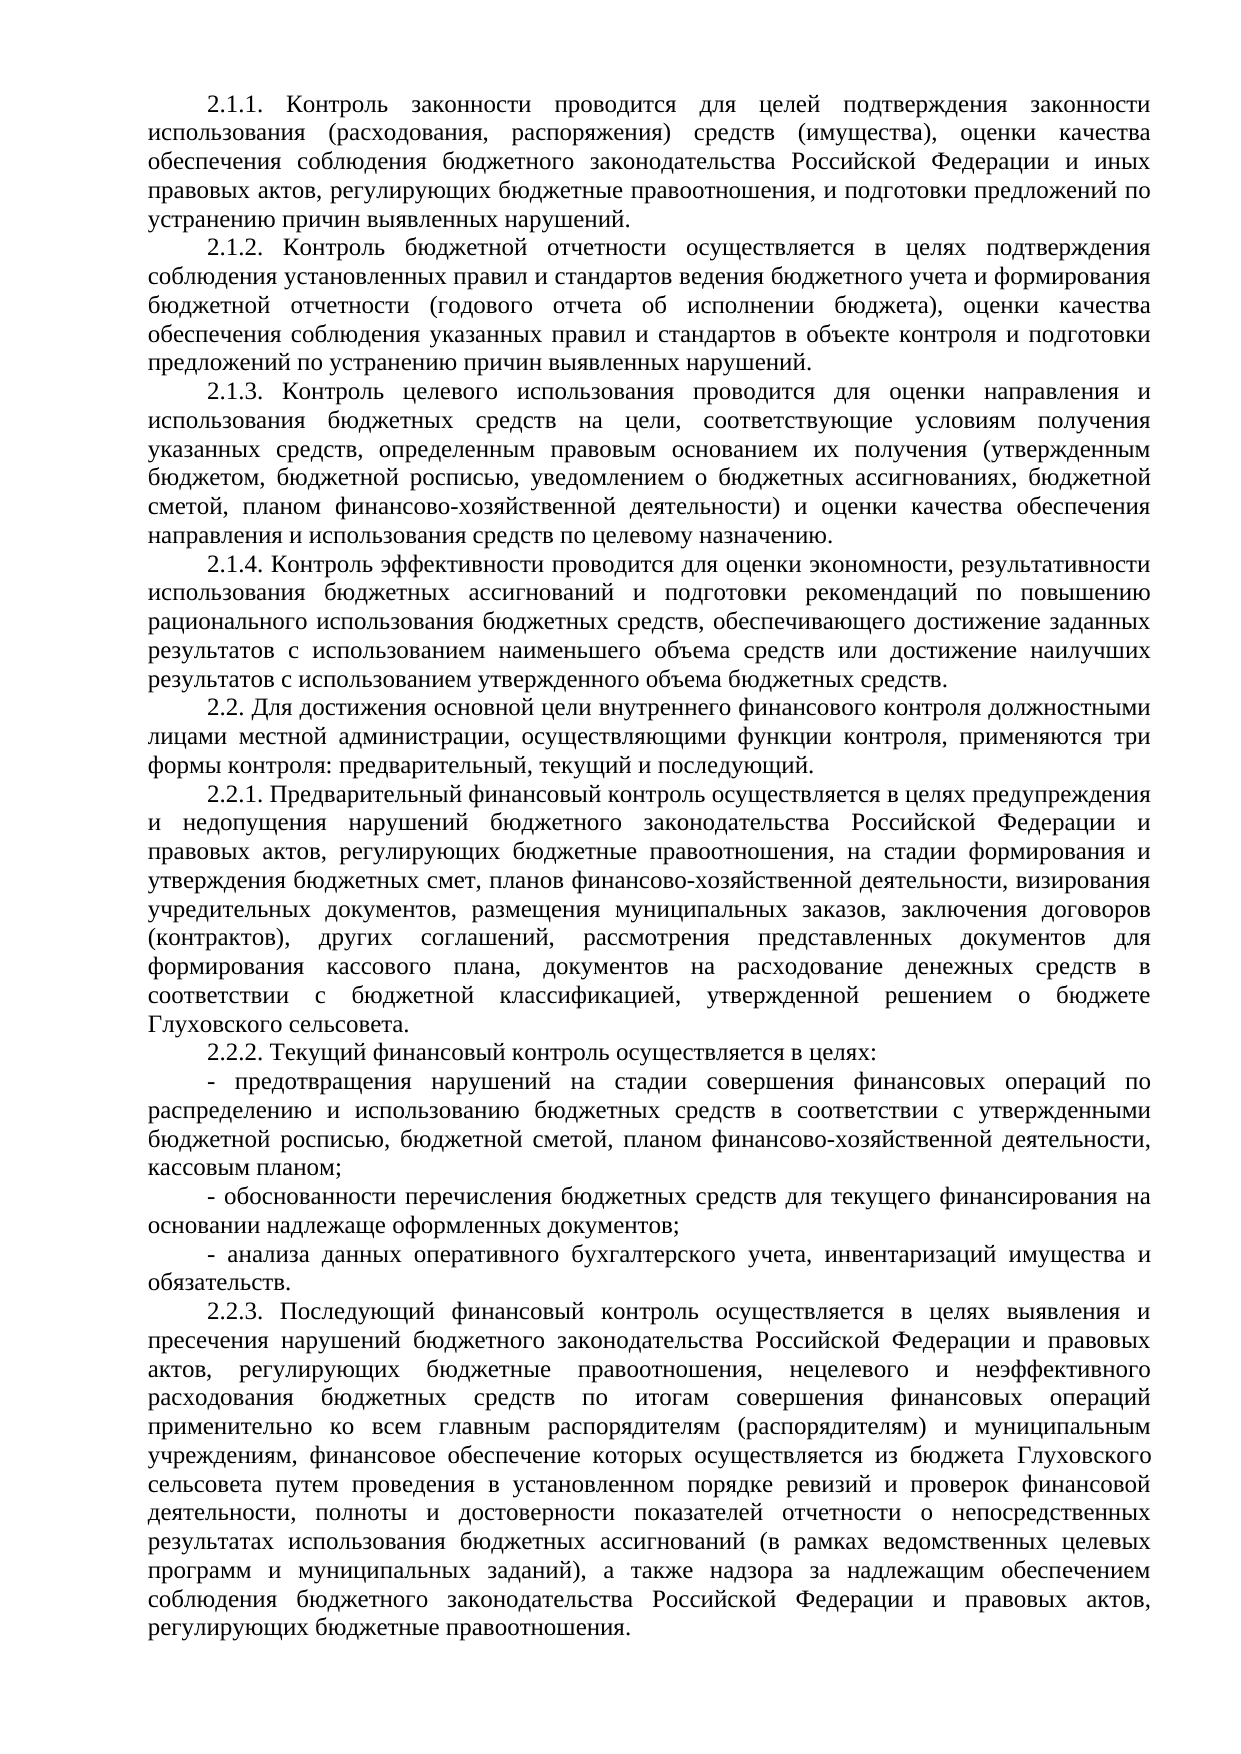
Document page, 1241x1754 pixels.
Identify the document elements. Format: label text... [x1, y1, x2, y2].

text - обоснованности перечисления бюджетных средств для текущего финансирования на основании надлежаще оформленных документов; [148, 1181, 1152, 1239]
text 2.1.1. Контроль законности проводится для целей подтверждения законности использования (расходования, распоряжения) средств (имущества), оценки качества обеспечения соблюдения бюджетного законодательства Российской Федерации и иных правовых актов, регулирующих бюджетные правоотношения, и подготовки предложений по устранению причин выявленных нарушений. [148, 89, 1152, 232]
text 2.2. Для достижения основной цели внутреннего финансового контроля должностными лицами местной администрации, осуществляющими функции контроля, применяются три формы контроля: предварительный, текущий и последующий. [148, 692, 1152, 779]
text 2.2.3. Последующий финансовый контроль осуществляется в целях выявления и пресечения нарушений бюджетного законодательства Российской Федерации и правовых актов, регулирующих бюджетные правоотношения, нецелевого и неэффективного расходования бюджетных средств по итогам совершения финансовых операций применительно ко всем главным распорядителям (распорядителям) и муниципальным учреждениям, финансовое обеспечение которых осуществляется из бюджета Глуховского сельсовета путем проведения в установленном порядке ревизий и проверок финансовой деятельности, полноты и достоверности показателей отчетности о непосредственных результатах использования бюджетных ассигнований (в рамках ведомственных целевых программ и муниципальных заданий), а также надзора за надлежащим обеспечением соблюдения бюджетного законодательства Российской Федерации и правовых актов, регулирующих бюджетные правоотношения. [148, 1296, 1152, 1641]
text - анализа данных оперативного бухгалтерского учета, инвентаризаций имущества и обязательств. [148, 1239, 1152, 1296]
text - предотвращения нарушений на стадии совершения финансовых операций по распределению и использованию бюджетных средств в соответствии с утвержденными бюджетной росписью, бюджетной сметой, планом финансово-хозяйственной деятельности, кассовым планом; [148, 1066, 1152, 1181]
text 2.1.3. Контроль целевого использования проводится для оценки направления и использования бюджетных средств на цели, соответствующие условиям получения указанных средств, определенным правовым основанием их получения (утвержденным бюджетом, бюджетной росписью, уведомлением о бюджетных ассигнованиях, бюджетной сметой, планом финансово-хозяйственной деятельности) и оценки качества обеспечения направления и использования средств по целевому назначению. [148, 376, 1152, 549]
text 2.1.2. Контроль бюджетной отчетности осуществляется в целях подтверждения соблюдения установленных правил и стандартов ведения бюджетного учета и формирования бюджетной отчетности (годового отчета об исполнении бюджета), оценки качества обеспечения соблюдения указанных правил и стандартов в объекте контроля и подготовки предложений по устранению причин выявленных нарушений. [148, 232, 1152, 376]
text 2.2.1. Предварительный финансовый контроль осуществляется в целях предупреждения и недопущения нарушений бюджетного законодательства Российской Федерации и правовых актов, регулирующих бюджетные правоотношения, на стадии формирования и утверждения бюджетных смет, планов финансово-хозяйственной деятельности, визирования учредительных документов, размещения муниципальных заказов, заключения договоров (контрактов), других соглашений, рассмотрения представленных документов для формирования кассового плана, документов на расходование денежных средств в соответствии с бюджетной классификацией, утвержденной решением о бюджете Глуховского сельсовета. [148, 779, 1152, 1037]
text 2.1.4. Контроль эффективности проводится для оценки экономности, результативности использования бюджетных ассигнований и подготовки рекомендаций по повышению рационального использования бюджетных средств, обеспечивающего достижение заданных результатов с использованием наименьшего объема средств или достижение наилучших результатов с использованием утвержденного объема бюджетных средств. [148, 549, 1152, 692]
text 2.2.2. Текущий финансовый контроль осуществляется в целях: [148, 1037, 1152, 1066]
